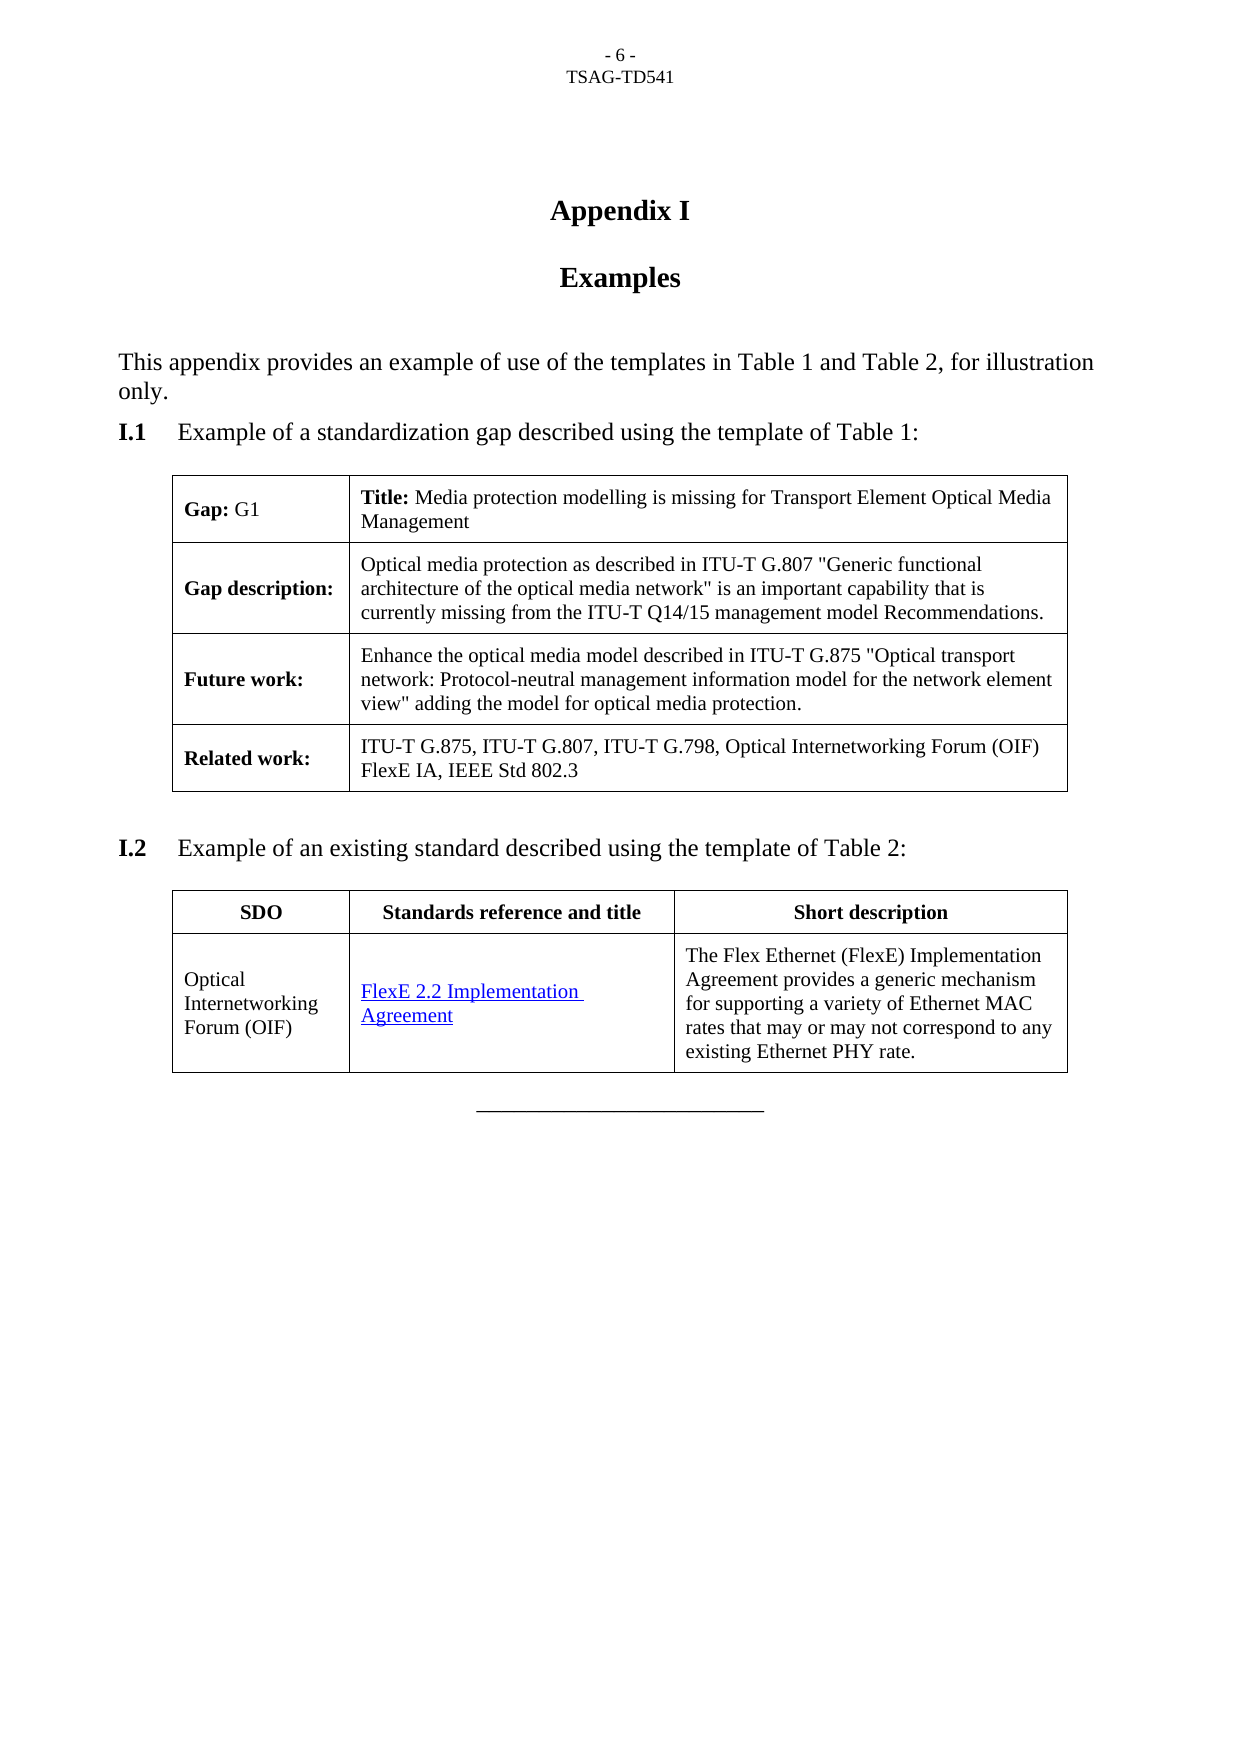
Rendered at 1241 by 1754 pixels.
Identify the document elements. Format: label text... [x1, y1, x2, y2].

table_cell The Flex Ethernet (FlexE) Implementation Agreement provides a generic mechanism for supporting a variety of Ethernet MAC rates that may or may not correspond to any existing Ethernet PHY rate. [675, 934, 1067, 1072]
text This appendix provides an example of use of the templates in Table 1 and Table 2, for illustration only. [118, 347, 1122, 405]
table_header Short description [675, 891, 1067, 933]
table_cell FlexE 2.2 Implementation Agreement [350, 934, 674, 1072]
table_cell Future work: [173, 634, 349, 724]
table_header Standards reference and title [350, 891, 674, 933]
text I.2 Example of an existing standard described using the template of Table 2: [118, 833, 1122, 862]
table_cell Gap description: [173, 543, 349, 633]
table_header SDO [173, 891, 349, 933]
title Appendix I Examples [118, 193, 1122, 294]
table_header Gap: G1 [173, 476, 349, 542]
table_cell ITU-T G.875, ITU-T G.807, ITU-T G.798, Optical Internetworking Forum (OIF) FlexE IA, IEEE Std 802.3 [350, 725, 1067, 791]
text I.1 Example of a standardization gap described using the template of Table 1: [118, 417, 1122, 446]
table_cell Optical Internetworking Forum (OIF) [173, 934, 349, 1072]
table_header Title: Media protection modelling is missing for Transport Element Optical Media Management [350, 476, 1067, 542]
table_cell Related work: [173, 725, 349, 791]
table_cell Enhance the optical media model described in ITU-T G.875 "Optical transport network: Protocol-neutral management information model for the network element view" adding the model for optical media protection. [350, 634, 1067, 724]
table_cell Optical media protection as described in ITU-T G.807 "Generic functional architecture of the optical media network" is an important capability that is currently missing from the ITU-T Q14/15 management model Recommendations. [350, 543, 1067, 633]
text _______________________ [118, 1086, 1122, 1114]
